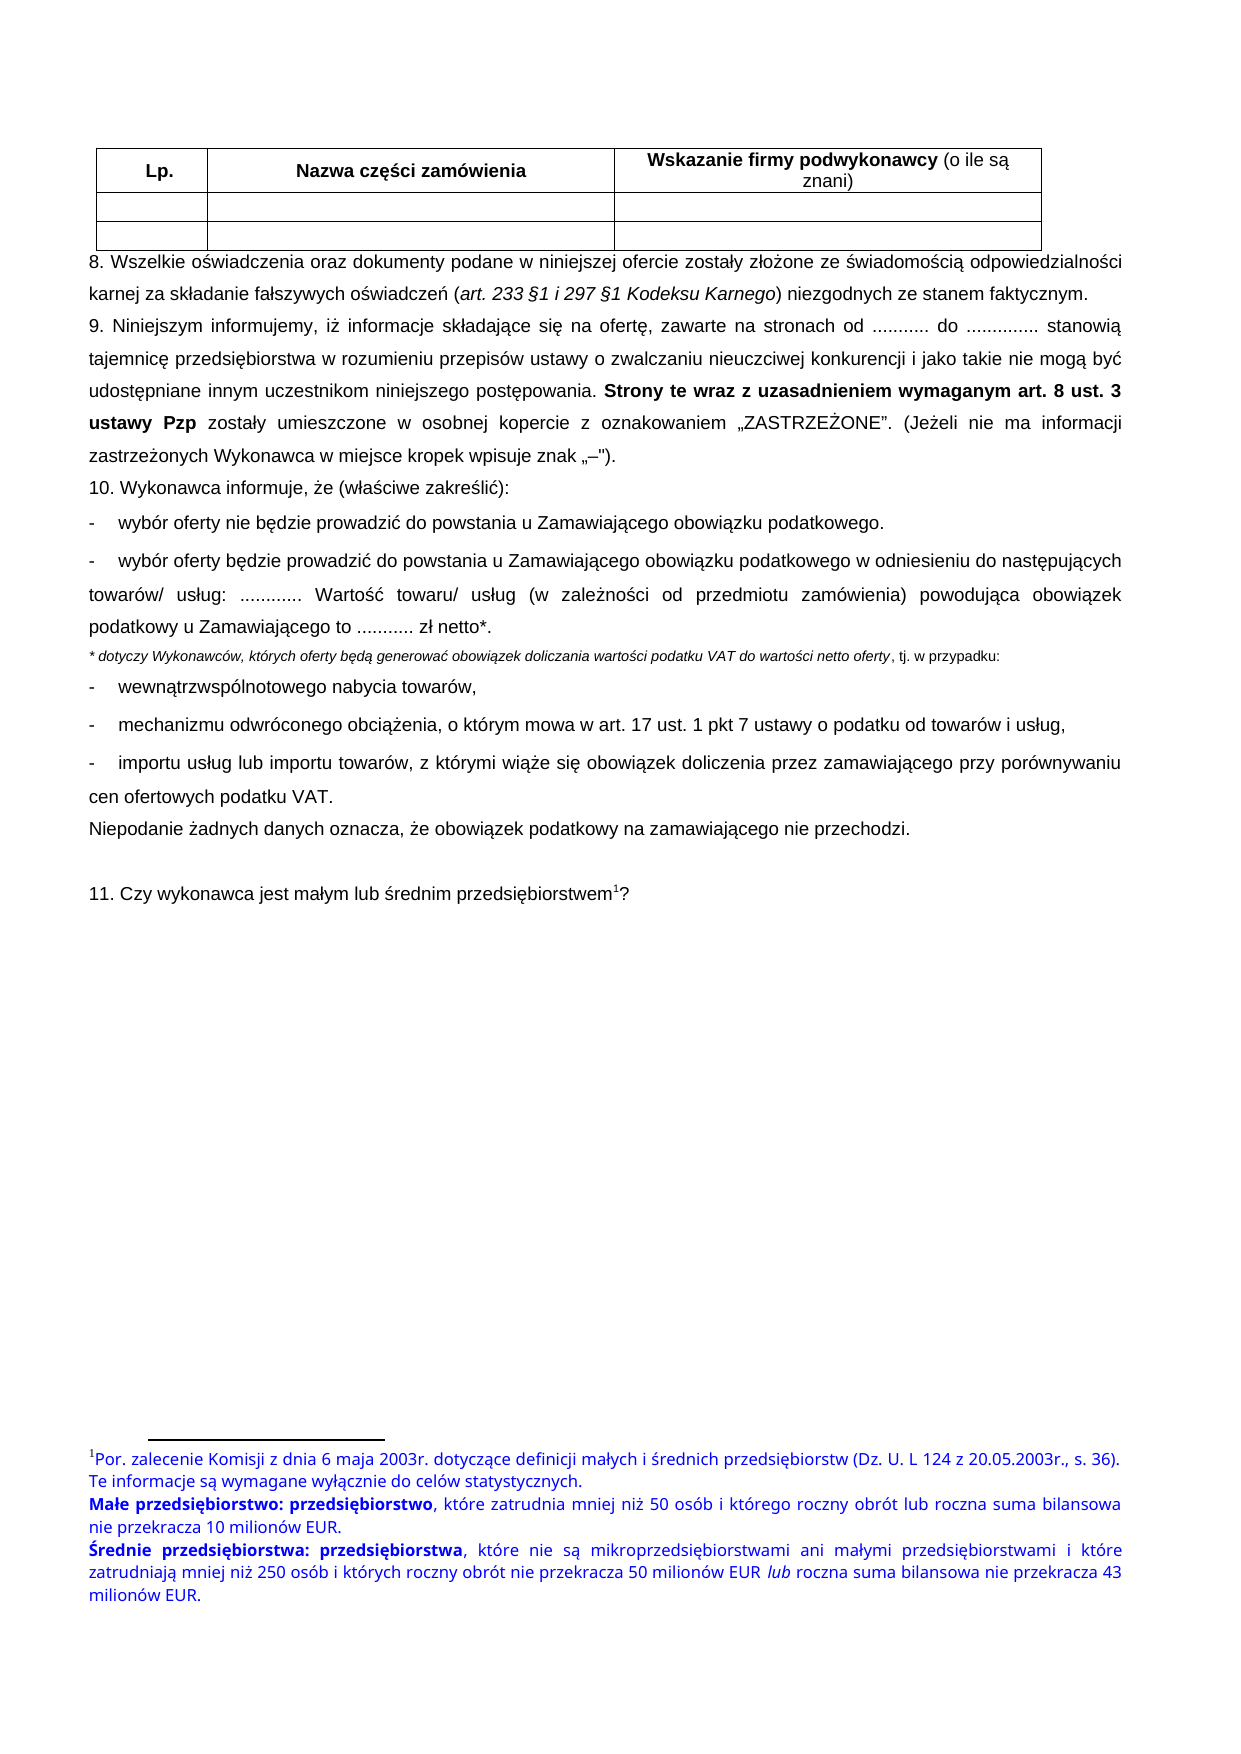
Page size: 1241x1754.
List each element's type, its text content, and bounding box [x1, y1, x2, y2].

list wewnątrzwspólnotowego nabycia towarów, [88, 673, 1122, 699]
text 11. Czy wykonawca jest małym lub średnim przedsiębiorstwem? [88, 883, 1122, 904]
text * dotyczy Wykonawców, których oferty będą generować obowiązek doliczania wartości podatku VAT do wartości netto oferty, tj. w przypadku: [88, 648, 1122, 665]
table_header Lp. [97, 149, 207, 192]
table_cell [97, 222, 207, 249]
table_cell [97, 193, 207, 221]
table_cell [208, 222, 614, 249]
table_header Nazwa części zamówienia [208, 149, 614, 192]
table_cell [208, 193, 614, 221]
list wybór oferty nie będzie prowadzić do powstania u Zamawiającego obowiązku podatkowego. [88, 509, 1122, 534]
list mechanizmu odwróconego obciążenia, o którym mowa w art. 17 ust. 1 pkt 7 ustawy o podatku od towarów i usług, [88, 711, 1122, 737]
text 8. Wszelkie oświadczenia oraz dokumenty podane w niniejszej ofercie zostały złożone ze świadomością odpowiedzialności karnej za składanie fałszywych oświadczeń (art. 233 §1 i 297 §1 Kodeksu Karnego) niezgodnych ze stanem faktycznym. [88, 251, 1122, 304]
text 9. Niniejszym informujemy, iż informacje składające się na ofertę, zawarte na stronach od ........... do .............. stanowią tajemnicę przedsiębiorstwa w rozumieniu przepisów ustawy o zwalczaniu nieuczciwej konkurencji i jako takie nie mogą być udostępniane innym uczestnikom niniejszego postępowania. Strony te wraz z uzasadnieniem wymaganym art. 8 ust. 3 ustawy Pzp zostały umieszczone w osobnej kopercie z oznakowaniem „ZASTRZEŻONE”. (Jeżeli nie ma informacji zastrzeżonych Wykonawca w miejsce kropek wpisuje znak „–"). [88, 315, 1122, 466]
table_header Wskazanie firmy podwykonawcy (o ile są znani) [615, 149, 1041, 192]
list wybór oferty będzie prowadzić do powstania u Zamawiającego obowiązku podatkowego w odniesieniu do następujących towarów/ usług: ............ Wartość towaru/ usług (w zależności od przedmiotu zamówienia) powodująca obowiązek podatkowy u Zamawiającego to ........... zł netto*. [88, 547, 1122, 637]
list importu usług lub importu towarów, z którymi wiąże się obowiązek doliczenia przez zamawiającego przy porównywaniu cen ofertowych podatku VAT. [88, 749, 1122, 807]
text Niepodanie żadnych danych oznacza, że obowiązek podatkowy na zamawiającego nie przechodzi. [88, 818, 1122, 840]
text 10. Wykonawca informuje, że (właściwe zakreślić): [88, 477, 1122, 498]
table_cell [615, 222, 1041, 249]
table_cell [615, 193, 1041, 221]
